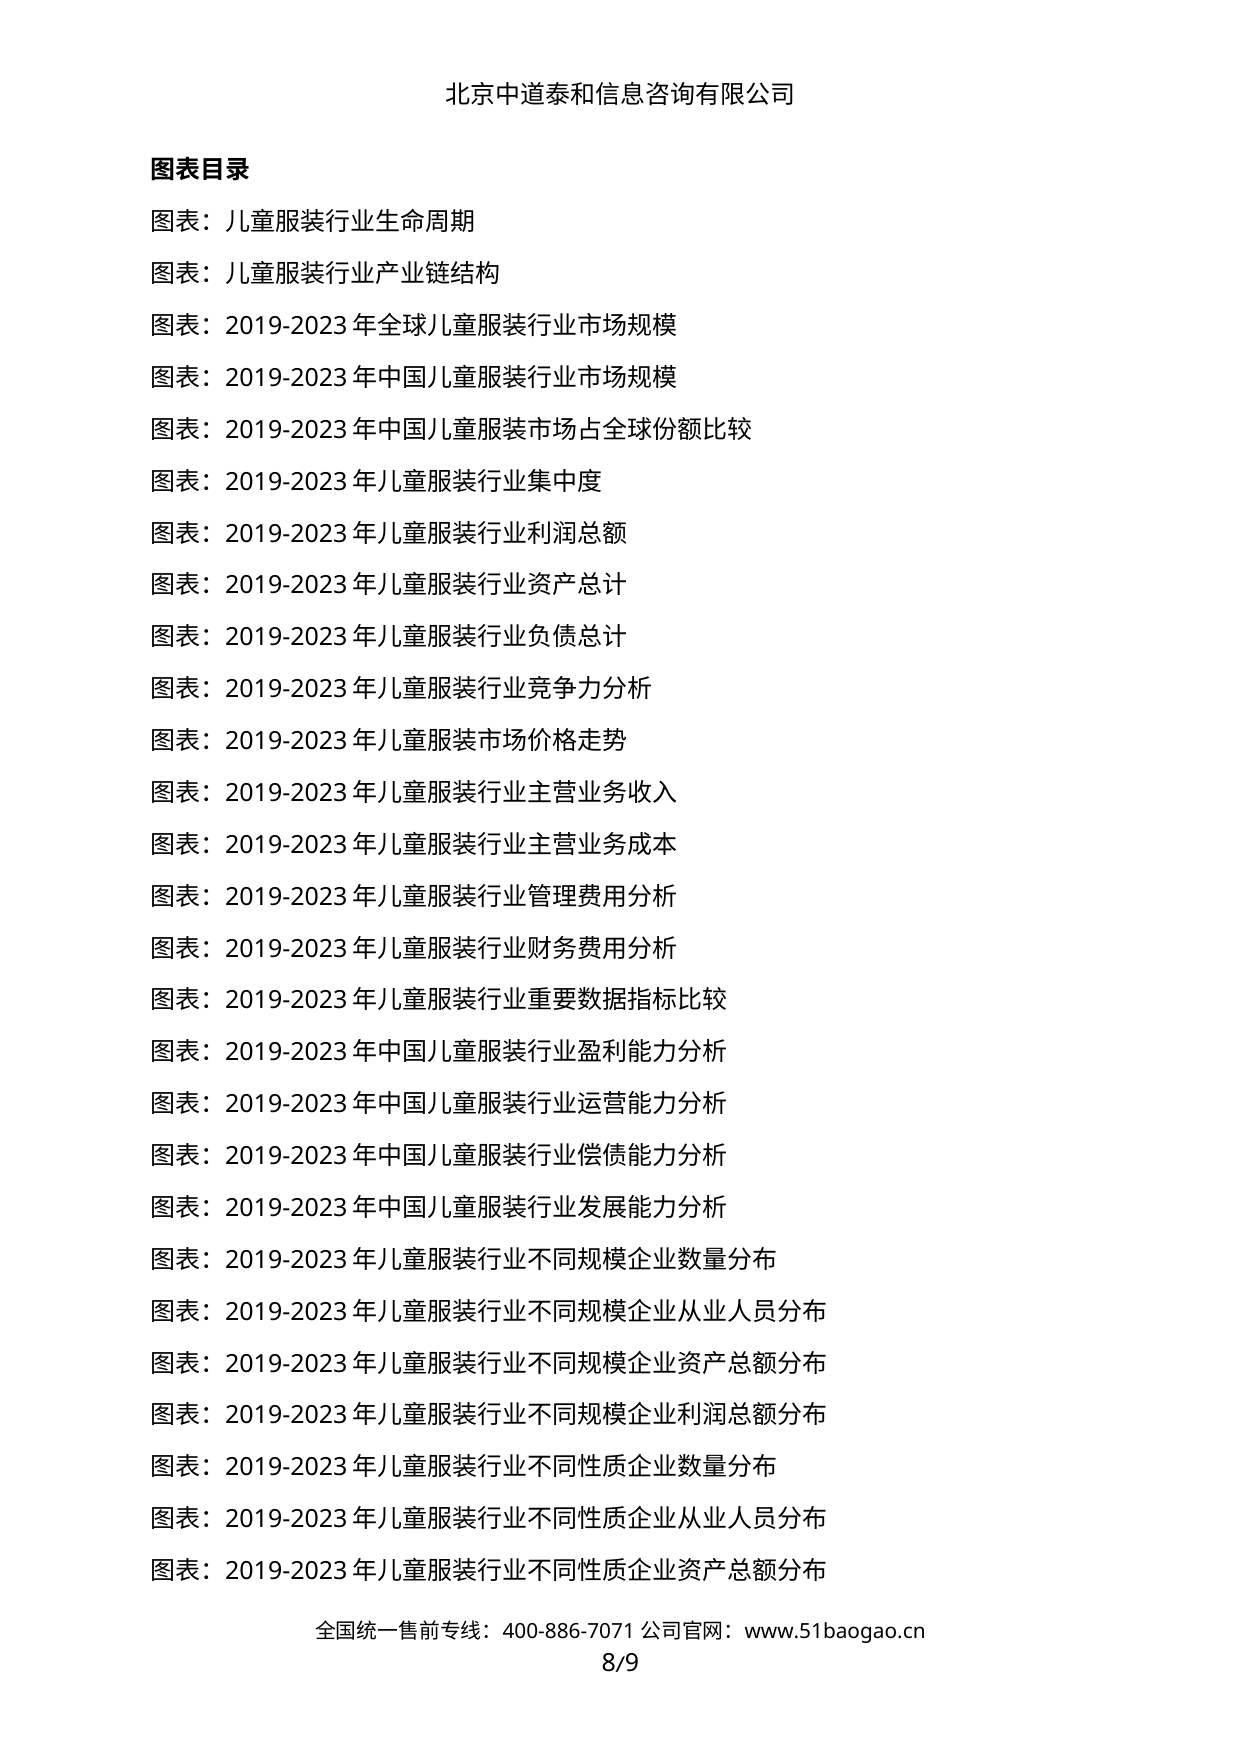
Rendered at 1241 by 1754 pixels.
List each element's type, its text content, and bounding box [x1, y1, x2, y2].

text 图表：2019-2023年儿童服装市场价格走势 [150, 721, 1090, 757]
text 图表：2019-2023年全球儿童服装行业市场规模 [150, 306, 1090, 342]
text 图表：2019-2023年儿童服装行业主营业务成本 [150, 824, 1090, 861]
text 图表：2019-2023年儿童服装行业不同规模企业资产总额分布 [150, 1343, 1090, 1379]
text 图表：2019-2023年儿童服装行业负债总计 [150, 617, 1090, 653]
text 图表：2019-2023年中国儿童服装行业运营能力分析 [150, 1084, 1090, 1120]
text 图表：2019-2023年儿童服装行业不同性质企业从业人员分布 [150, 1499, 1090, 1535]
text 图表目录 [150, 150, 1090, 186]
text 图表：2019-2023年儿童服装行业重要数据指标比较 [150, 980, 1090, 1016]
text 图表：儿童服装行业产业链结构 [150, 254, 1090, 290]
text 图表：2019-2023年中国儿童服装行业发展能力分析 [150, 1187, 1090, 1224]
text 图表：2019-2023年儿童服装行业集中度 [150, 461, 1090, 497]
text 图表：2019-2023年中国儿童服装行业市场规模 [150, 357, 1090, 394]
text 图表：2019-2023年儿童服装行业财务费用分析 [150, 928, 1090, 964]
text 图表：2019-2023年儿童服装行业资产总计 [150, 565, 1090, 601]
text 图表：2019-2023年儿童服装行业主营业务收入 [150, 772, 1090, 809]
text 图表：2019-2023年中国儿童服装行业偿债能力分析 [150, 1136, 1090, 1172]
text 图表：2019-2023年儿童服装行业管理费用分析 [150, 876, 1090, 912]
text 图表：2019-2023年儿童服装行业利润总额 [150, 513, 1090, 549]
text 图表：儿童服装行业生命周期 [150, 202, 1090, 238]
text 图表：2019-2023年儿童服装行业不同规模企业从业人员分布 [150, 1291, 1090, 1327]
text 图表：2019-2023年中国儿童服装行业盈利能力分析 [150, 1032, 1090, 1068]
text 图表：2019-2023年儿童服装行业不同规模企业数量分布 [150, 1239, 1090, 1276]
text 图表：2019-2023年儿童服装行业竞争力分析 [150, 669, 1090, 705]
text 图表：2019-2023年儿童服装行业不同性质企业资产总额分布 [150, 1551, 1090, 1587]
text 图表：2019-2023年儿童服装行业不同规模企业利润总额分布 [150, 1395, 1090, 1431]
text 图表：2019-2023年中国儿童服装市场占全球份额比较 [150, 409, 1090, 446]
text 图表：2019-2023年儿童服装行业不同性质企业数量分布 [150, 1447, 1090, 1483]
